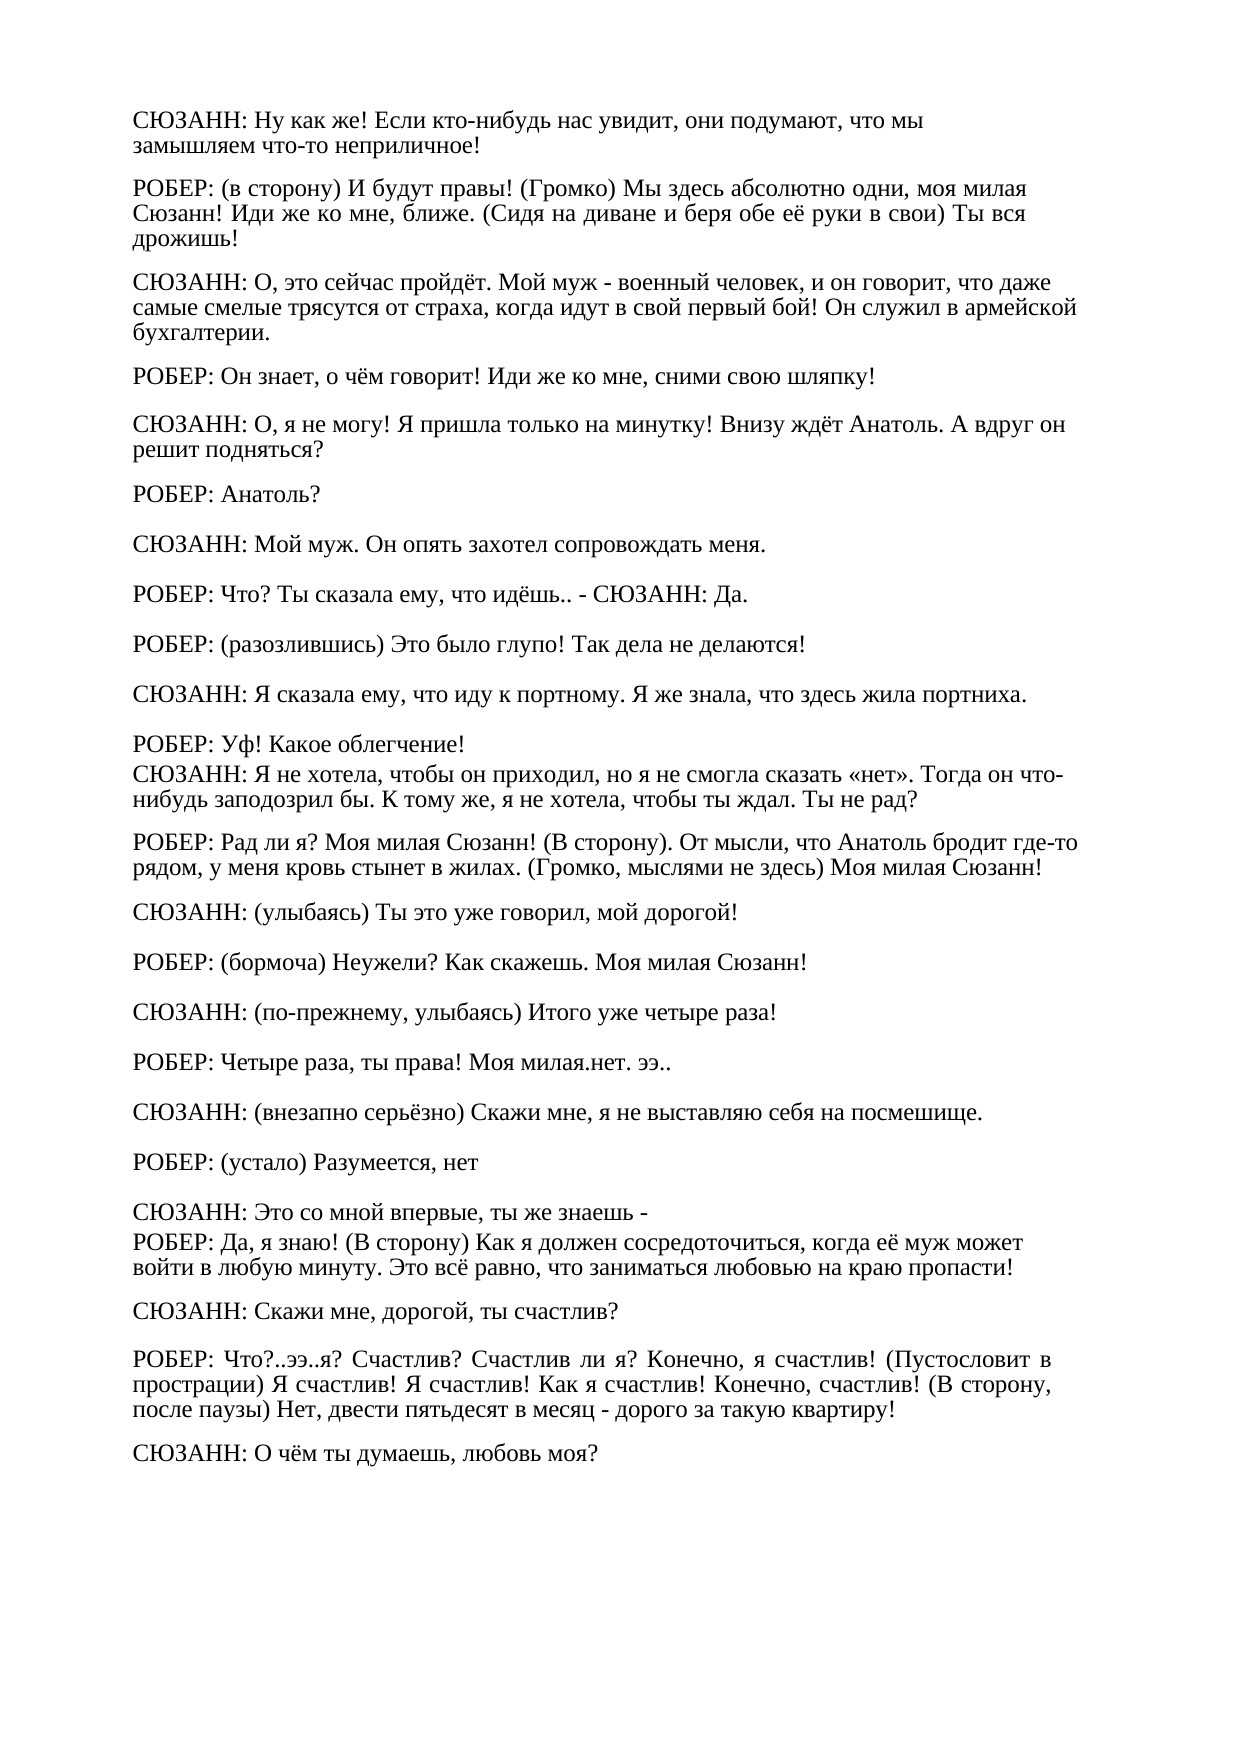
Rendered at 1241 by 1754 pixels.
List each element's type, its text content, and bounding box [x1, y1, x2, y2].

text РОБЕР: Рад ли я? Моя милая Сюзанн! (В сторону). От мысли, что Анатоль бродит где-то рядом, у меня кровь стынет в жилах. (Громко, мыслями не здесь) Моя милая Сюзанн! [132, 831, 1086, 881]
text РОБЕР: Он знает, о чём говорит! Иди же ко мне, сними свою шляпку! [132, 368, 1113, 388]
text СЮЗАНН: Ну как же! Если кто-нибудь нас увидит, они подумают, что мы замышляем что-то неприличное! [132, 108, 1052, 158]
text СЮЗАНН: О чём ты думаешь, любовь моя? [132, 1444, 1113, 1465]
text РОБЕР: Анатоль? [132, 462, 1113, 512]
text РОБЕР: Четыре раза, ты права! Моя милая.нет. ээ.. [132, 1031, 1113, 1081]
text РОБЕР: Что? Ты сказала ему, что идёшь.. - СЮЗАНН: Да. [132, 562, 1086, 612]
text СЮЗАНН: (внезапно серьёзно) Скажи мне, я не выставляю себя на посмешище. [132, 1081, 1113, 1131]
text СЮЗАНН: Это со мной впервые, ты же знаешь - [132, 1181, 1113, 1231]
text СЮЗАНН: Я сказала ему, что иду к портному. Я же знала, что здесь жила портниха. РОБЕР: Уф! Какое облегчение! [132, 662, 1086, 762]
text СЮЗАНН: Я не хотела, чтобы он приходил, но я не смогла сказать «нет». Тогда он что- нибудь заподозрил бы. К тому же, я не хотела, чтобы ты ждал. Ты не рад? [132, 762, 1086, 812]
text СЮЗАНН: О, я не могу! Я пришла только на минутку! Внизу ждёт Анатоль. А вдруг он решит подняться? [132, 412, 1086, 462]
text СЮЗАНН: О, это сейчас пройдёт. Мой муж - военный человек, и он говорит, что даже самые смелые трясутся от страха, когда идут в свой первый бой! Он служил в армейской бухгалтерии. [132, 271, 1086, 346]
text СЮЗАНН: (по-прежнему, улыбаясь) Итого уже четыре раза! [132, 981, 1113, 1031]
text РОБЕР: (бормоча) Неужели? Как скажешь. Моя милая Сюзанн! [132, 931, 1113, 981]
text СЮЗАНН: Скажи мне, дорогой, ты счастлив? [132, 1303, 1113, 1324]
text СЮЗАНН: Мой муж. Он опять захотел сопровождать меня. [132, 512, 1113, 562]
text РОБЕР: (в сторону) И будут правы! (Громко) Мы здесь абсолютно одни, моя милая Сюзанн! Иди же ко мне, ближе. (Сидя на диване и беря обе её руки в свои) Ты вся дрожишь! [132, 177, 1027, 252]
text РОБЕР: (устало) Разумеется, нет [132, 1131, 1113, 1181]
text РОБЕР: (разозлившись) Это было глупо! Так дела не делаются! [132, 612, 1113, 662]
text РОБЕР: Да, я знаю! (В сторону) Как я должен сосредоточиться, когда её муж может войти в любую минуту. Это всё равно, что заниматься любовью на краю пропасти! [132, 1231, 1086, 1281]
text СЮЗАНН: (улыбаясь) Ты это уже говорил, мой дорогой! [132, 881, 1113, 931]
text РОБЕР: Что?..ээ..я? Счастлив? Счастлив ли я? Конечно, я счастлив! (Пустословит в прострации) Я счастлив! Я счастлив! Как я счастлив! Конечно, счастлив! (В сторону, после паузы) Нет, двести пятьдесят в месяц - дорого за такую квартиру! [132, 1347, 1052, 1422]
